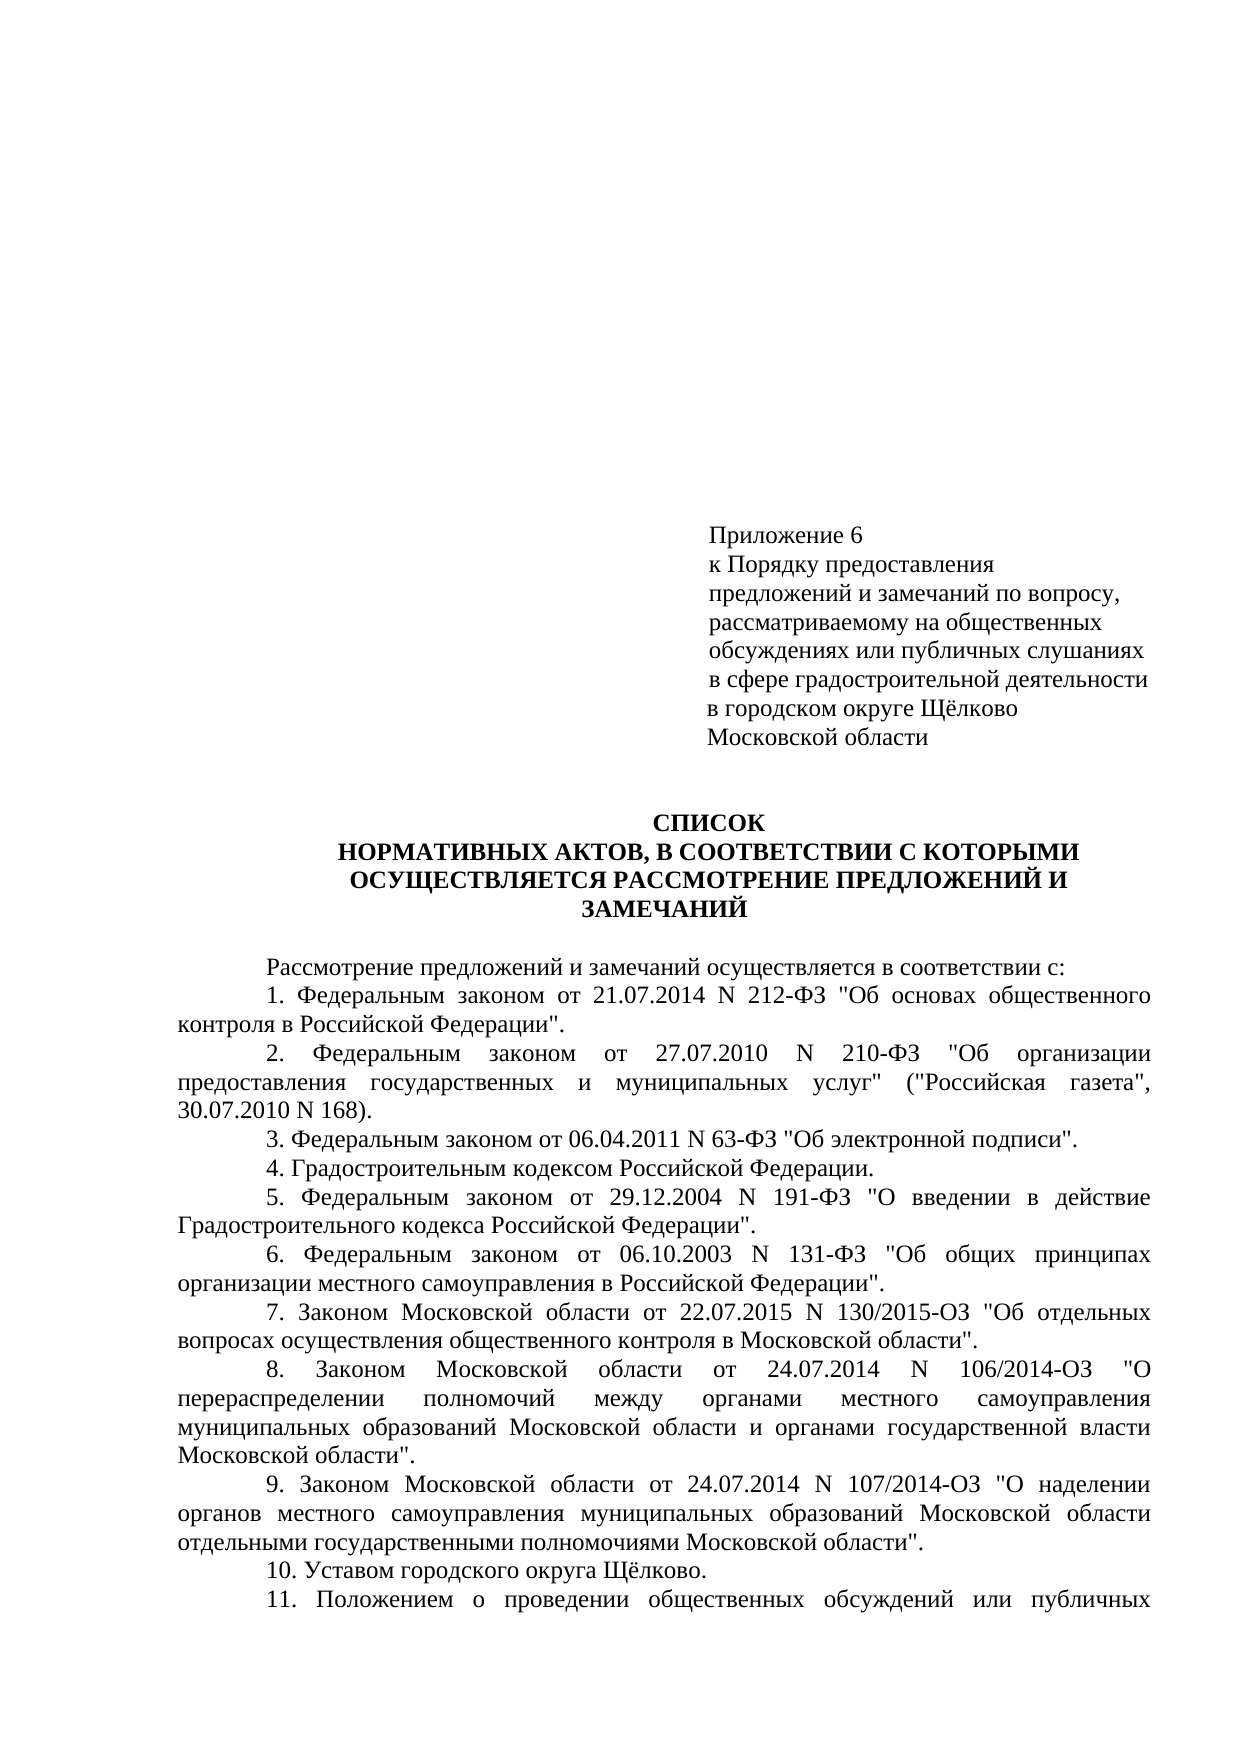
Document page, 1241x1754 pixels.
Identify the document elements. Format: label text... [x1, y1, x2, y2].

text в городском округе Щёлково [177, 693, 1152, 722]
text 8. Законом Московской области от 24.07.2014 N 106/2014-ОЗ "О перераспределении полномочий между органами местного самоуправления муниципальных образований Московской области и органами государственной власти Московской области". [177, 1354, 1152, 1469]
title НОРМАТИВНЫХ АКТОВ, В СООТВЕТСТВИИ С КОТОРЫМИ [177, 837, 1152, 866]
text обсуждениях или публичных слушаниях [177, 636, 1152, 664]
text к Порядку предоставления [177, 549, 1152, 578]
text рассматриваемому на общественных [177, 607, 1152, 636]
text 4. Градостроительным кодексом Российской Федерации. [177, 1153, 1152, 1182]
text 2. Федеральным законом от 27.07.2010 N 210-ФЗ "Об организации предоставления государственных и муниципальных услуг" ("Российская газета", 30.07.2010 N 168). [177, 1038, 1152, 1124]
text 10. Уставом городского округа Щёлково. [177, 1556, 1152, 1584]
text Рассмотрение предложений и замечаний осуществляется в соответствии с: [177, 952, 1152, 981]
text в сфере градостроительной деятельности [177, 664, 1152, 693]
title ОСУЩЕСТВЛЯЕТСЯ РАССМОТРЕНИЕ ПРЕДЛОЖЕНИЙ И ЗАМЕЧАНИЙ [177, 866, 1152, 923]
title СПИСОК [177, 808, 1152, 837]
text 9. Законом Московской области от 24.07.2014 N 107/2014-ОЗ "О наделении органов местного самоуправления муниципальных образований Московской области отдельными государственными полномочиями Московской области". [177, 1469, 1152, 1556]
text Приложение 6 [177, 521, 1152, 549]
text 5. Федеральным законом от 29.12.2004 N 191-ФЗ "О введении в действие Градостроительного кодекса Российской Федерации". [177, 1182, 1152, 1239]
text Московской области [177, 722, 1152, 751]
text 1. Федеральным законом от 21.07.2014 N 212-ФЗ "Об основах общественного контроля в Российской Федерации". [177, 981, 1152, 1038]
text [177, 1584, 1152, 1613]
text 6. Федеральным законом от 06.10.2003 N 131-ФЗ "Об общих принципах организации местного самоуправления в Российской Федерации". [177, 1239, 1152, 1297]
text предложений и замечаний по вопросу, [177, 578, 1152, 607]
text 3. Федеральным законом от 06.04.2011 N 63-ФЗ "Об электронной подписи". [177, 1124, 1152, 1153]
text 7. Законом Московской области от 22.07.2015 N 130/2015-ОЗ "Об отдельных вопросах осуществления общественного контроля в Московской области". [177, 1297, 1152, 1354]
